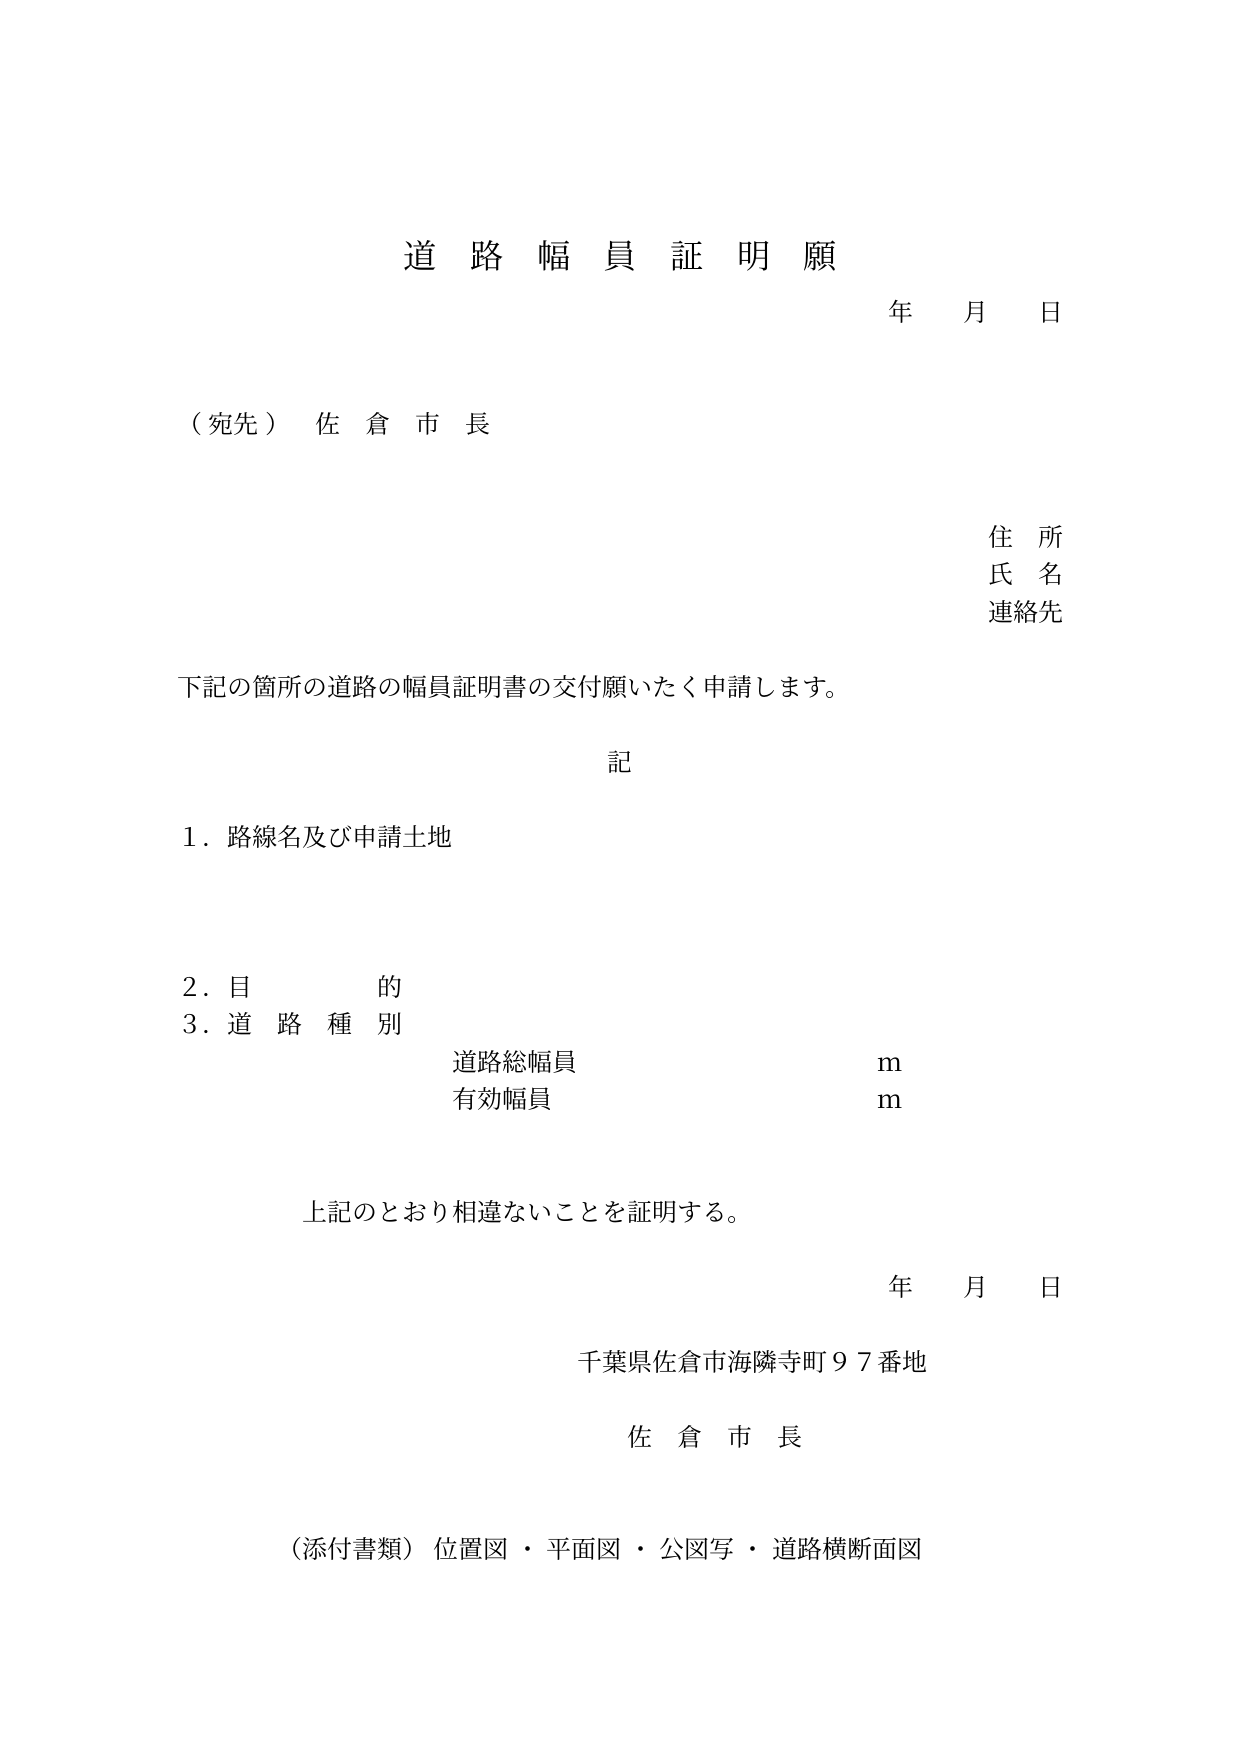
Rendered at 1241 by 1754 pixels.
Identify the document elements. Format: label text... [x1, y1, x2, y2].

text 上記のとおり相違ないことを証明する。 [177, 1192, 1063, 1229]
subtitle 記 [177, 742, 1063, 779]
text 住 所 [177, 517, 1063, 554]
text 道路総幅員 ｍ [177, 1042, 1063, 1079]
text ３．道 路 種 別 [177, 1004, 1063, 1042]
text （ 宛先 ） 佐 倉 市 長 [177, 404, 1063, 442]
text 年 月 日 [177, 292, 1063, 329]
text ２．目 的 [177, 967, 1063, 1004]
text 氏 名 [177, 554, 1063, 592]
text （添付書類） 位置図 ・ 平面図 ・ 公図写 ・ 道路横断面図 [177, 1529, 1063, 1567]
text 年 月 日 [177, 1267, 1063, 1304]
text １．路線名及び申請土地 [177, 817, 1063, 854]
text 道 路 幅 員 証 明 願 [177, 217, 1063, 292]
text 佐 倉 市 長 [177, 1417, 1063, 1454]
text 千葉県佐倉市海隣寺町９７番地 [177, 1342, 1063, 1379]
text 下記の箇所の道路の幅員証明書の交付願いたく申請します。 [177, 667, 1063, 704]
text 有効幅員 ｍ [177, 1079, 1063, 1117]
text 連絡先 [177, 592, 1063, 629]
